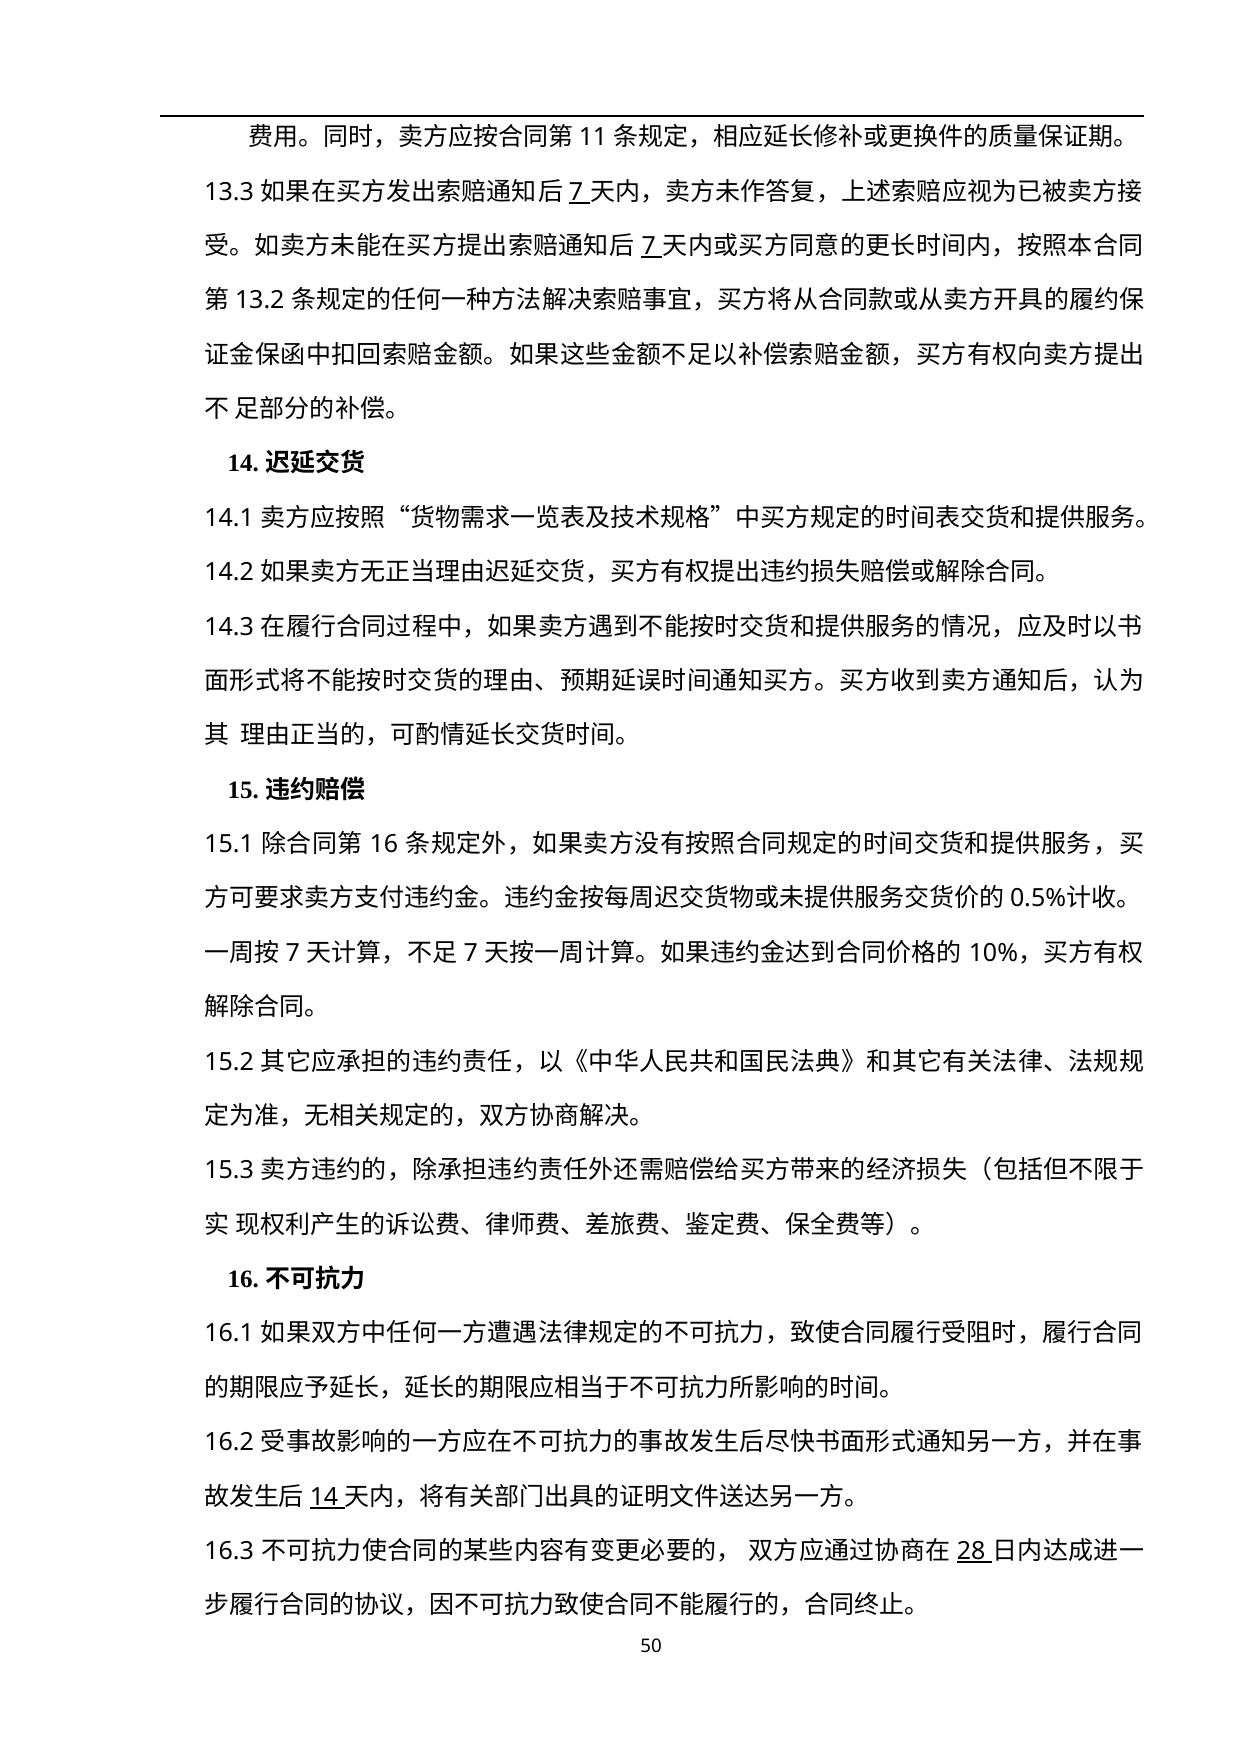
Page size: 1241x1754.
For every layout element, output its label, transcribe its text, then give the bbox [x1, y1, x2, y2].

text 14.3 在履行合同过程中，如果卖方遇到不能按时交货和提供服务的情况，应及时以书 面形式将不能按时交货的理由、预期延误时间通知买方。买方收到卖方通知后，认为其 理由正当的，可酌情延长交货时间。 [204, 606, 1144, 751]
text 16.2 受事故影响的一方应在不可抗力的事故发生后尽快书面形式通知另一方，并在事 故发生后 14 天内，将有关部门出具的证明文件送达另一方。 [204, 1422, 1144, 1512]
text 15.2 其它应承担的违约责任，以《中华人民共和国民法典》和其它有关法律、法规规定为准，无相关规定的，双方协商解决。 [204, 1041, 1144, 1132]
text 14.2 如果卖方无正当理由迟延交货，买方有权提出违约损失赔偿或解除合同。 [204, 552, 1144, 588]
text 15.3 卖方违约的，除承担违约责任外还需赔偿给买方带来的经济损失（包括但不限于实 现权利产生的诉讼费、律师费、差旅费、鉴定费、保全费等）。 [204, 1150, 1144, 1240]
text 14.1 卖方应按照“货物需求一览表及技术规格”中买方规定的时间表交货和提供服务。 [204, 497, 1144, 533]
text 13.3 如果在买方发出索赔通知后 7 天内，卖方未作答复，上述索赔应视为已被卖方接受。如卖方未能在买方提出索赔通知后 7 天内或买方同意的更长时间内，按照本合同第 13.2 条规定的任何一种方法解决索赔事宜，买方将从合同款或从卖方开具的履约保 证金保函中扣回索赔金额。如果这些金额不足以补偿索赔金额，买方有权向卖方提出不 足部分的补偿。 [204, 171, 1144, 425]
text 15. 违约赔偿 [160, 769, 1144, 805]
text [248, 117, 1144, 153]
text 16.1 如果双方中任何一方遭遇法律规定的不可抗力，致使合同履行受阻时，履行合同 的期限应予延长，延长的期限应相当于不可抗力所影响的时间。 [204, 1313, 1144, 1403]
text 14. 迟延交货 [160, 443, 1144, 479]
text 15.1 除合同第 16 条规定外，如果卖方没有按照合同规定的时间交货和提供服务，买方可要求卖方支付违约金。违约金按每周迟交货物或未提供服务交货价的 0.5%计收。一周按 7 天计算，不足 7 天按一周计算。如果违约金达到合同价格的 10%，买方有权解除合同。 [204, 823, 1144, 1023]
text 16. 不可抗力 [160, 1258, 1144, 1295]
text 16.3 不可抗力使合同的某些内容有变更必要的， 双方应通过协商在 28 日内达成进一 步履行合同的协议，因不可抗力致使合同不能履行的，合同终止。 [204, 1530, 1144, 1621]
